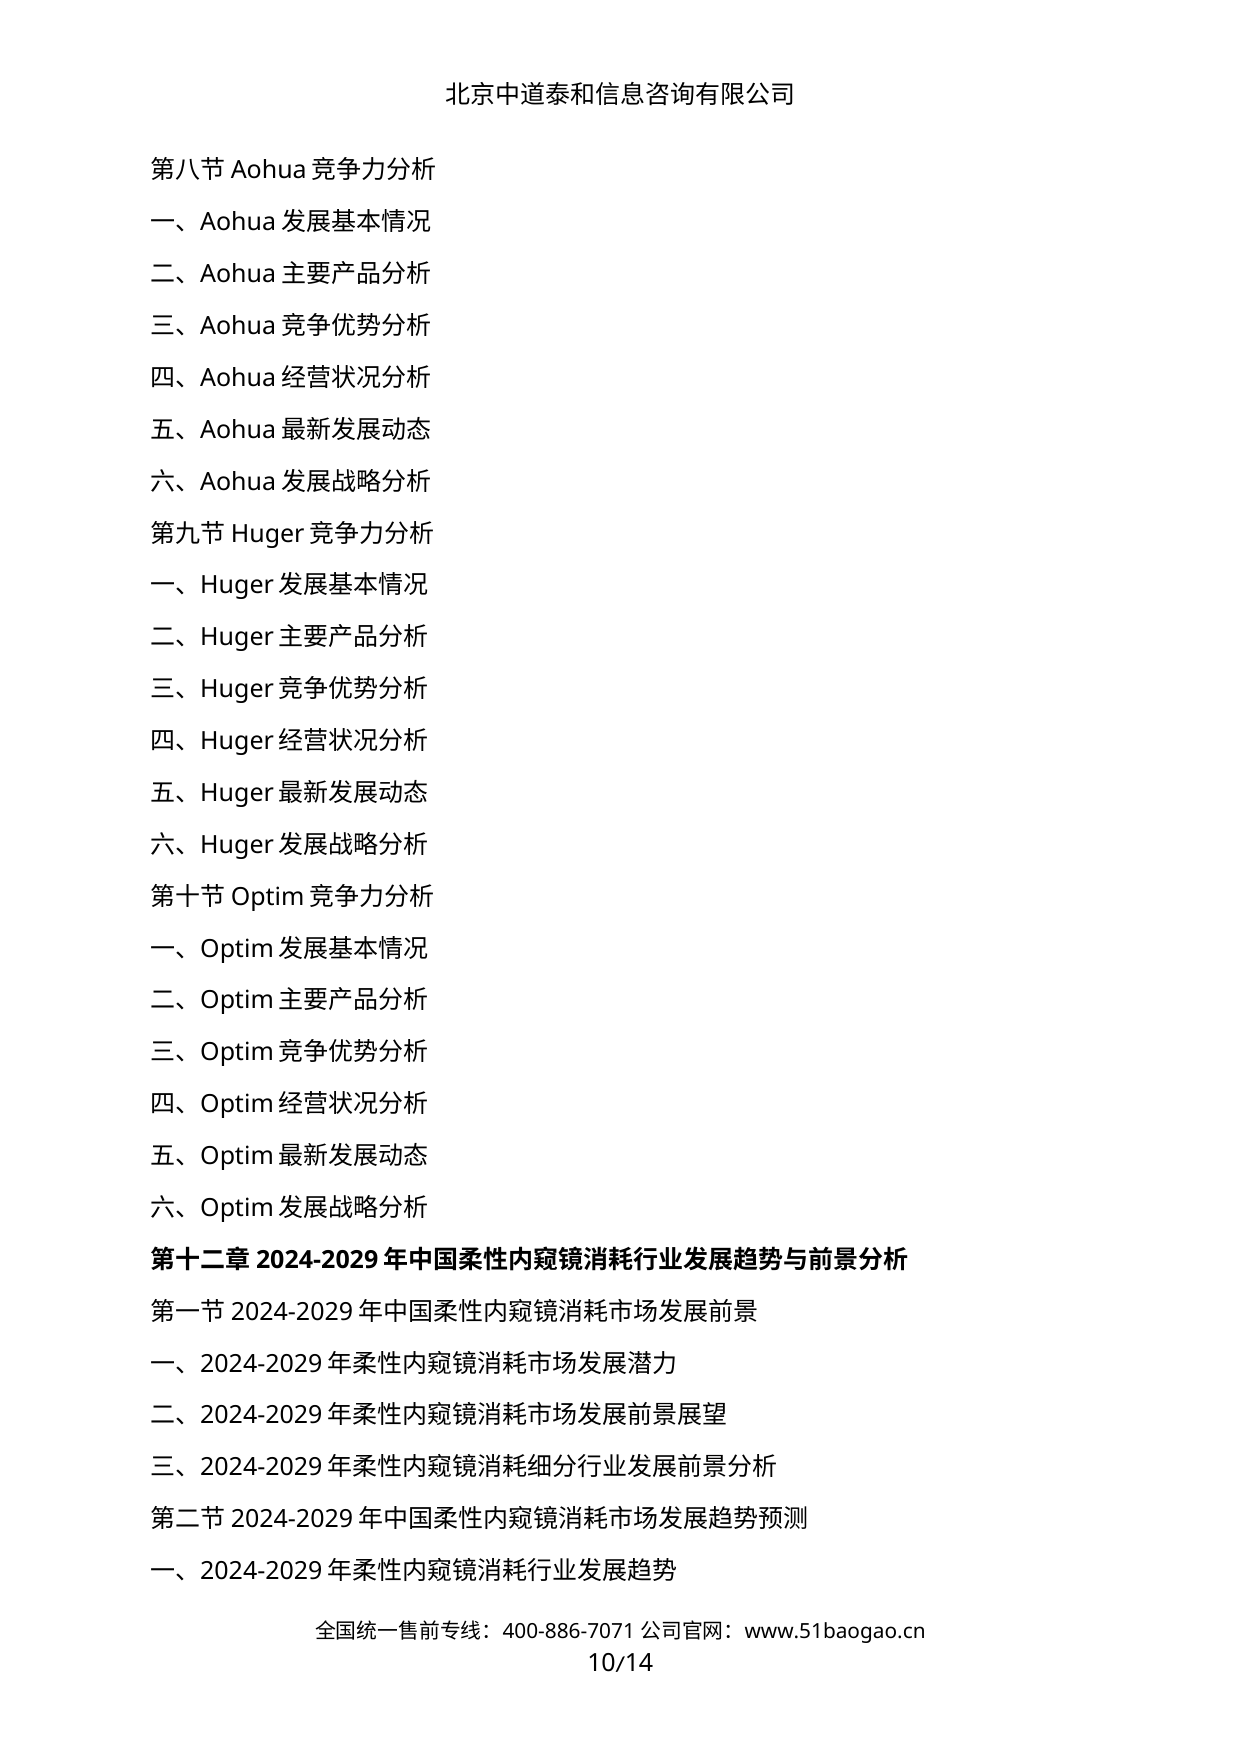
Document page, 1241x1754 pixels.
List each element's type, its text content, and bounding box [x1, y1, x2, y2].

text 六、Aohua发展战略分析 [150, 461, 1090, 497]
text 五、Huger最新发展动态 [150, 772, 1090, 809]
text 一、Optim发展基本情况 [150, 928, 1090, 964]
text 四、Huger经营状况分析 [150, 721, 1090, 757]
text 第十二章 2024-2029年中国柔性内窥镜消耗行业发展趋势与前景分析 [150, 1239, 1090, 1276]
text 五、Optim最新发展动态 [150, 1136, 1090, 1172]
text 二、Huger主要产品分析 [150, 617, 1090, 653]
text 第十节 Optim竞争力分析 [150, 876, 1090, 912]
text 三、2024-2029年柔性内窥镜消耗细分行业发展前景分析 [150, 1447, 1090, 1483]
text 一、Huger发展基本情况 [150, 565, 1090, 601]
text 一、Aohua发展基本情况 [150, 202, 1090, 238]
text 第一节 2024-2029年中国柔性内窥镜消耗市场发展前景 [150, 1291, 1090, 1327]
text 一、2024-2029年柔性内窥镜消耗行业发展趋势 [150, 1551, 1090, 1587]
text 四、Aohua经营状况分析 [150, 357, 1090, 394]
text 三、Aohua竞争优势分析 [150, 306, 1090, 342]
text 第九节 Huger竞争力分析 [150, 513, 1090, 549]
text 四、Optim经营状况分析 [150, 1084, 1090, 1120]
text 三、Optim竞争优势分析 [150, 1032, 1090, 1068]
text 六、Huger发展战略分析 [150, 824, 1090, 861]
text 一、2024-2029年柔性内窥镜消耗市场发展潜力 [150, 1343, 1090, 1379]
text 第二节 2024-2029年中国柔性内窥镜消耗市场发展趋势预测 [150, 1499, 1090, 1535]
text 第八节 Aohua竞争力分析 [150, 150, 1090, 186]
text 二、Optim主要产品分析 [150, 980, 1090, 1016]
text 三、Huger竞争优势分析 [150, 669, 1090, 705]
text 六、Optim发展战略分析 [150, 1187, 1090, 1224]
text 二、Aohua主要产品分析 [150, 254, 1090, 290]
text 五、Aohua最新发展动态 [150, 409, 1090, 446]
text 二、2024-2029年柔性内窥镜消耗市场发展前景展望 [150, 1395, 1090, 1431]
